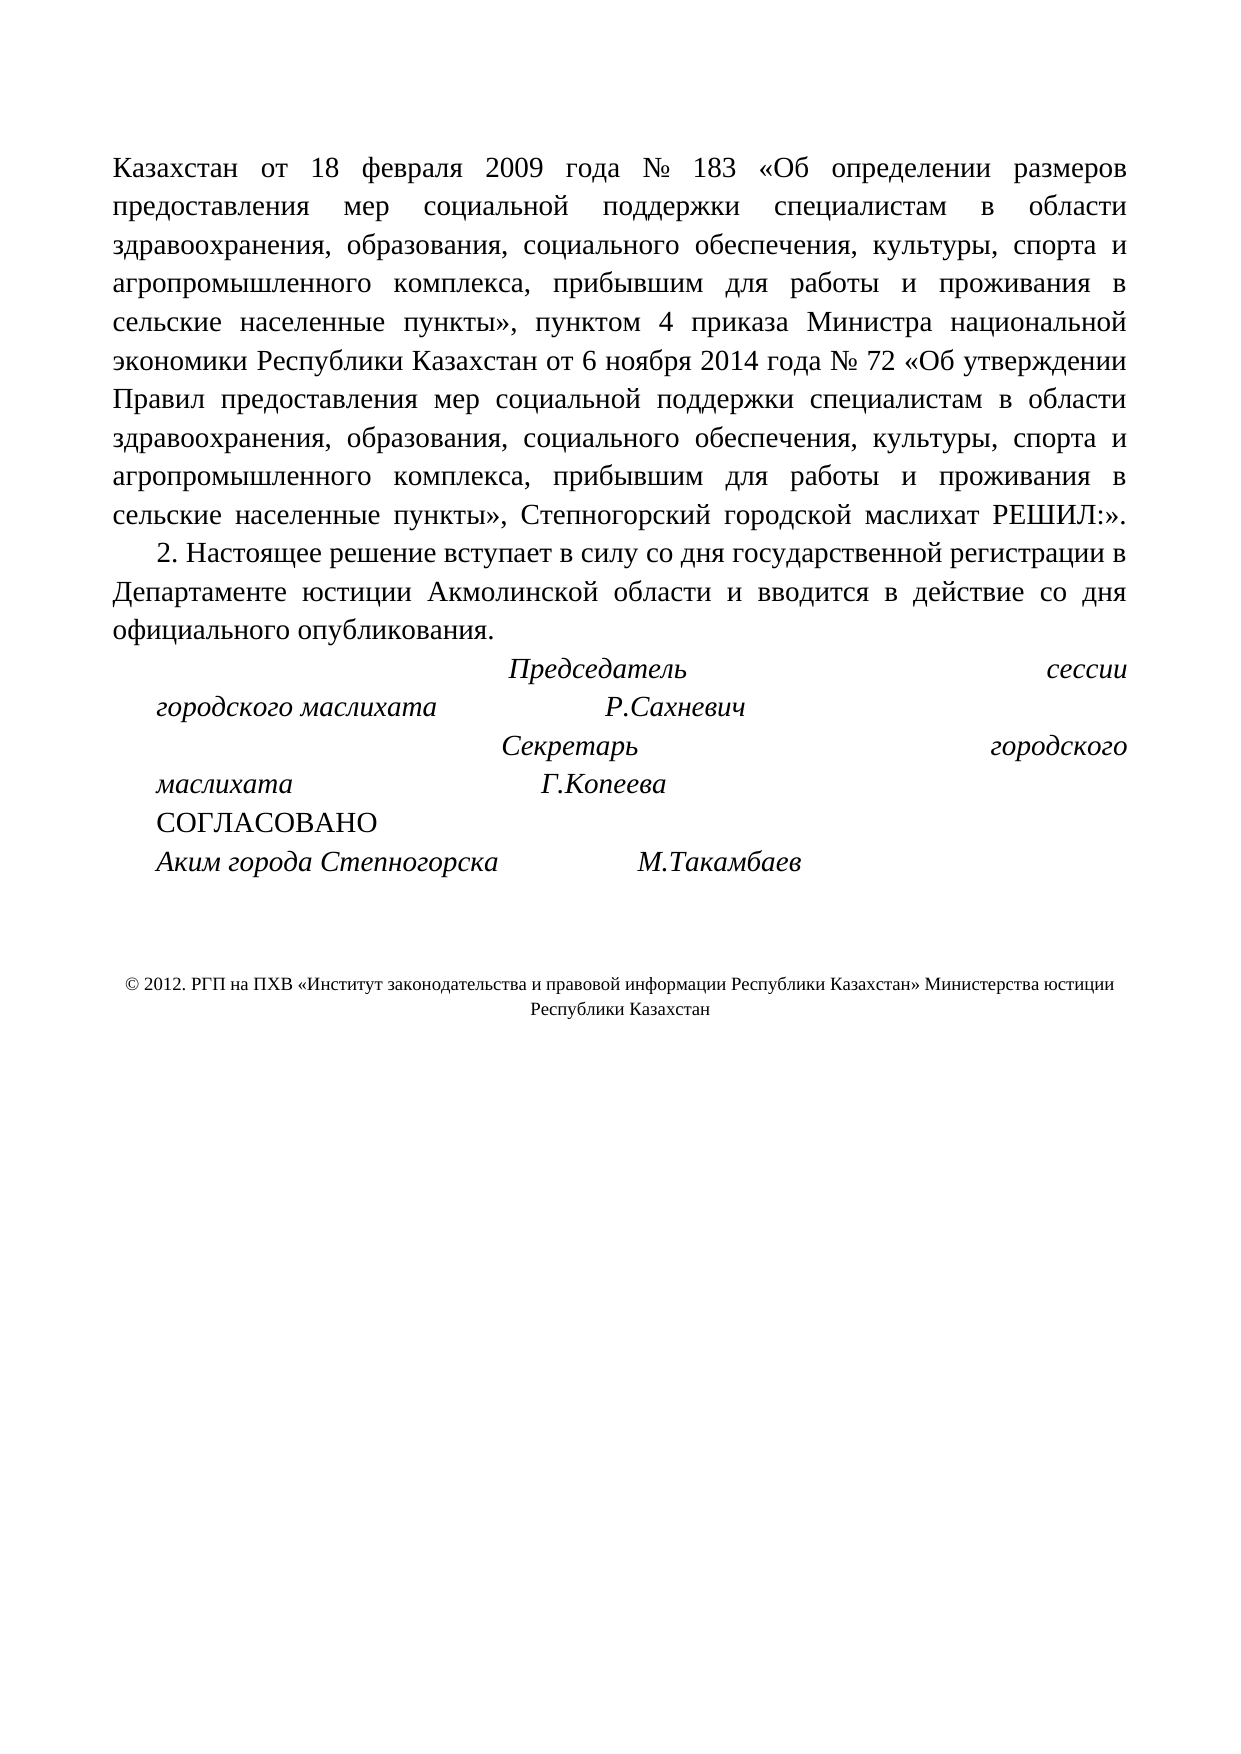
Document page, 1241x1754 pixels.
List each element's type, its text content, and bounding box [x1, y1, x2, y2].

text Секретарь городского маслихата Г.Копеева [112, 728, 1128, 800]
text СОГЛАСОВАНО [112, 805, 1128, 839]
text Председатель сессии городского маслихата Р.Сахневич [112, 651, 1128, 723]
text © 2012. РГП на ПХВ «Институт законодательства и правовой информации Республики Казахстан» Министерства юстиции Республики Казахстан [112, 973, 1128, 1019]
text Аким города Степногорска М.Такамбаев [112, 844, 1128, 877]
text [112, 150, 1128, 646]
